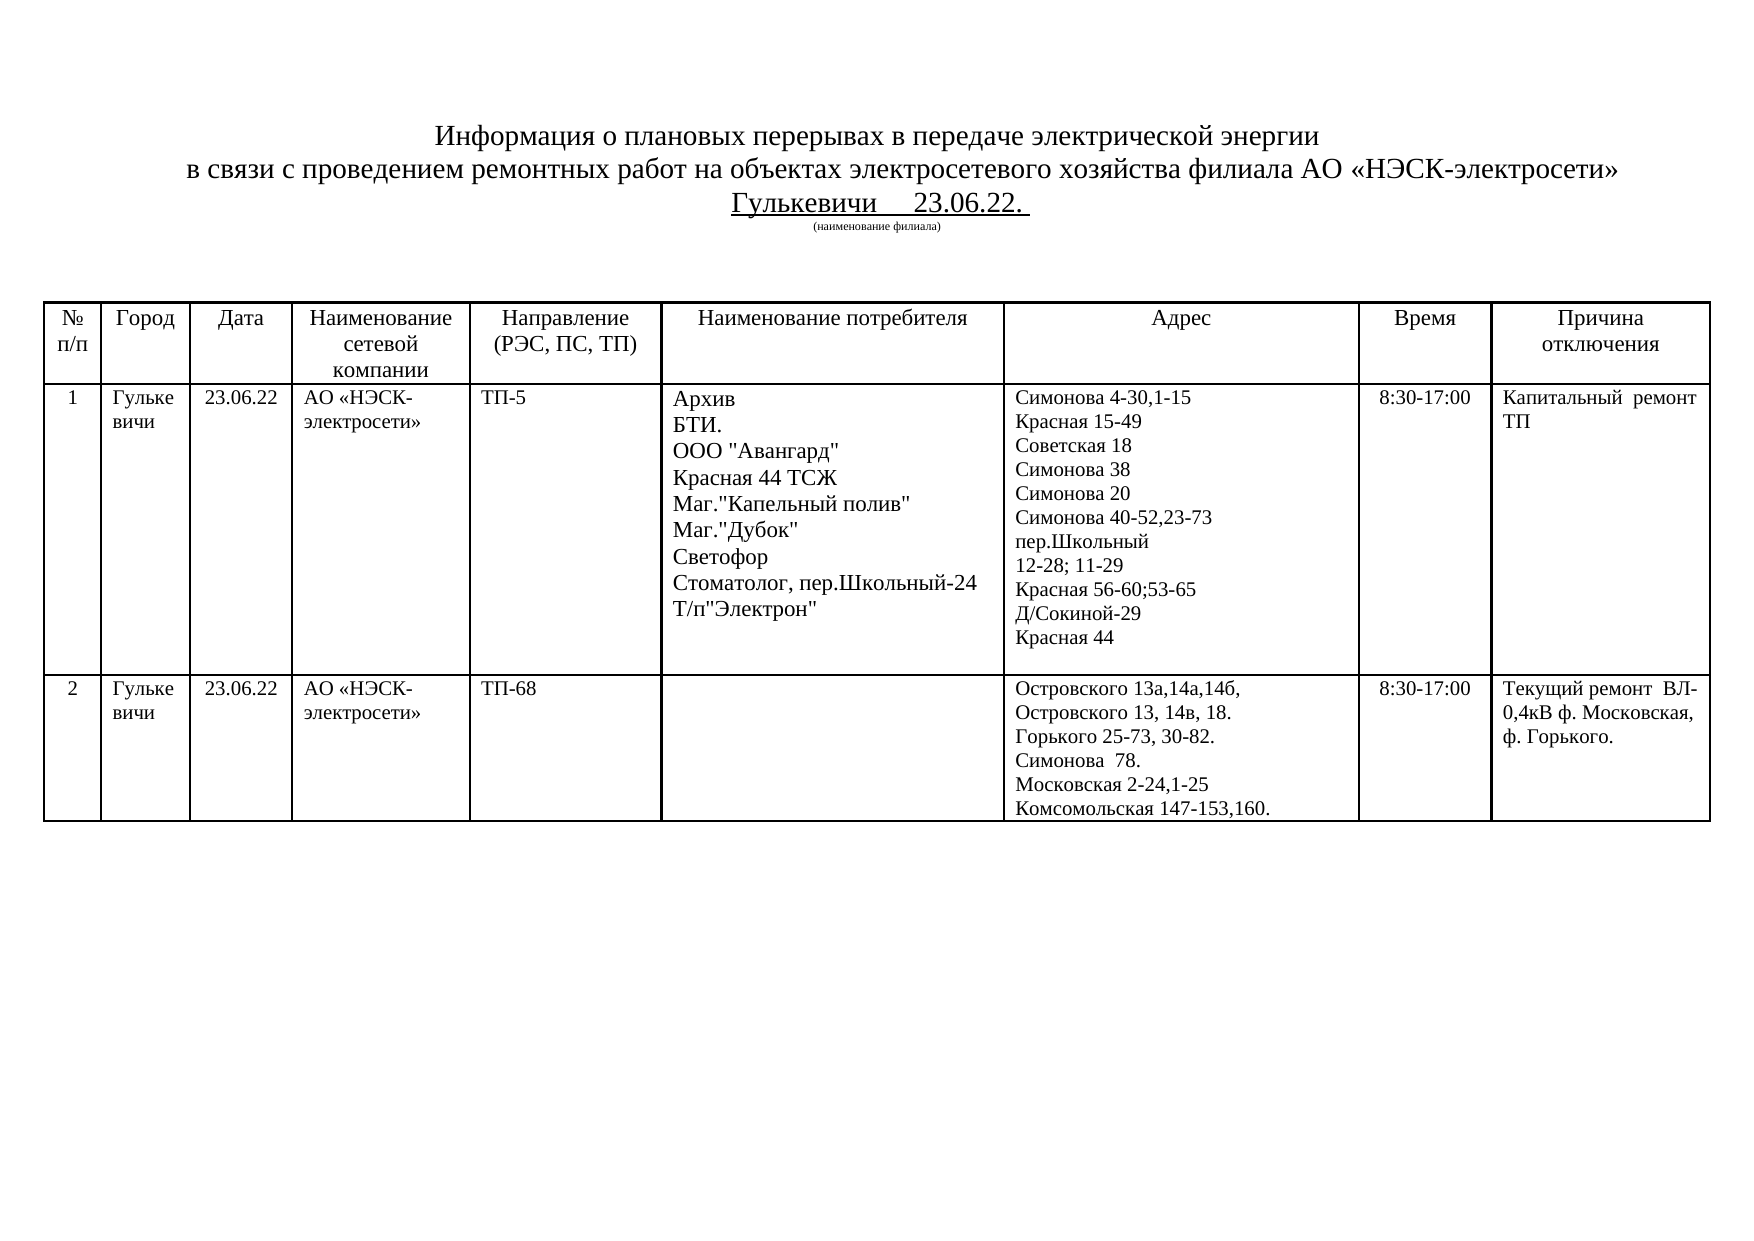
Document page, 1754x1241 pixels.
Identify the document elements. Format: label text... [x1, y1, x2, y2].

table_cell Симонова 4-30,1-15 Красная 15-49 Советская 18 Симонова 38 Симонова 20 Симонова 40-52,23-73 пер.Школьный 12-28; 11-29 Красная 56-60;53-65 Д/Сокиной-29 Красная 44 [1005, 385, 1358, 673]
table_cell 23.06.22 [191, 385, 291, 673]
table_cell АО «НЭСК-электросети» [293, 385, 469, 673]
table_header Направление (РЭС, ПС, ТП) [471, 304, 660, 383]
table_cell Архив БТИ. ООО "Авангард" Красная 44 ТСЖ Маг."Капельный полив" Маг."Дубок" Светофор Стоматолог, пер.Школьный-24 Т/п"Электрон" [663, 385, 1003, 673]
table_cell Текущий ремонт ВЛ-0,4кВ ф. Московская, ф. Горького. [1493, 676, 1709, 820]
table_cell Капитальный ремонт ТП [1493, 385, 1709, 673]
table_header Дата [191, 304, 291, 383]
table_header № п/п [45, 304, 100, 383]
table_header Наименование сетевой компании [293, 304, 469, 383]
table_cell ТП-5 [471, 385, 660, 673]
table_header Причина отключения [1493, 304, 1709, 383]
table_cell ТП-68 [471, 676, 660, 820]
table_header Время [1360, 304, 1490, 383]
table_cell 2 [45, 676, 100, 820]
table_cell Гулькевичи [102, 676, 189, 820]
table_cell [663, 676, 1003, 820]
table_cell Островского 13а,14а,14б, Островского 13, 14в, 18. Горького 25-73, 30-82. Симонова 78. Московская 2-24,1-25 Комсомольская 147-153,160. [1005, 676, 1358, 820]
table_cell 8:30-17:00 [1360, 385, 1490, 673]
text (наименование филиала) [59, 219, 1695, 243]
table_header Наименование потребителя [663, 304, 1003, 383]
table_cell АО «НЭСК-электросети» [293, 676, 469, 820]
table_header Адрес [1005, 304, 1358, 383]
table_header Город [102, 304, 189, 383]
table_cell 1 [45, 385, 100, 673]
text в связи с проведением ремонтных работ на объектах электросетевого хозяйства филиала АО «НЭСК-электросети» Гулькевичи 23.06.22. [59, 152, 1695, 219]
text Информация о плановых перерывах в передаче электрической энергии [59, 118, 1695, 152]
table_cell 23.06.22 [191, 676, 291, 820]
table_cell 8:30-17:00 [1360, 676, 1490, 820]
table_cell Гулькевичи [102, 385, 189, 673]
